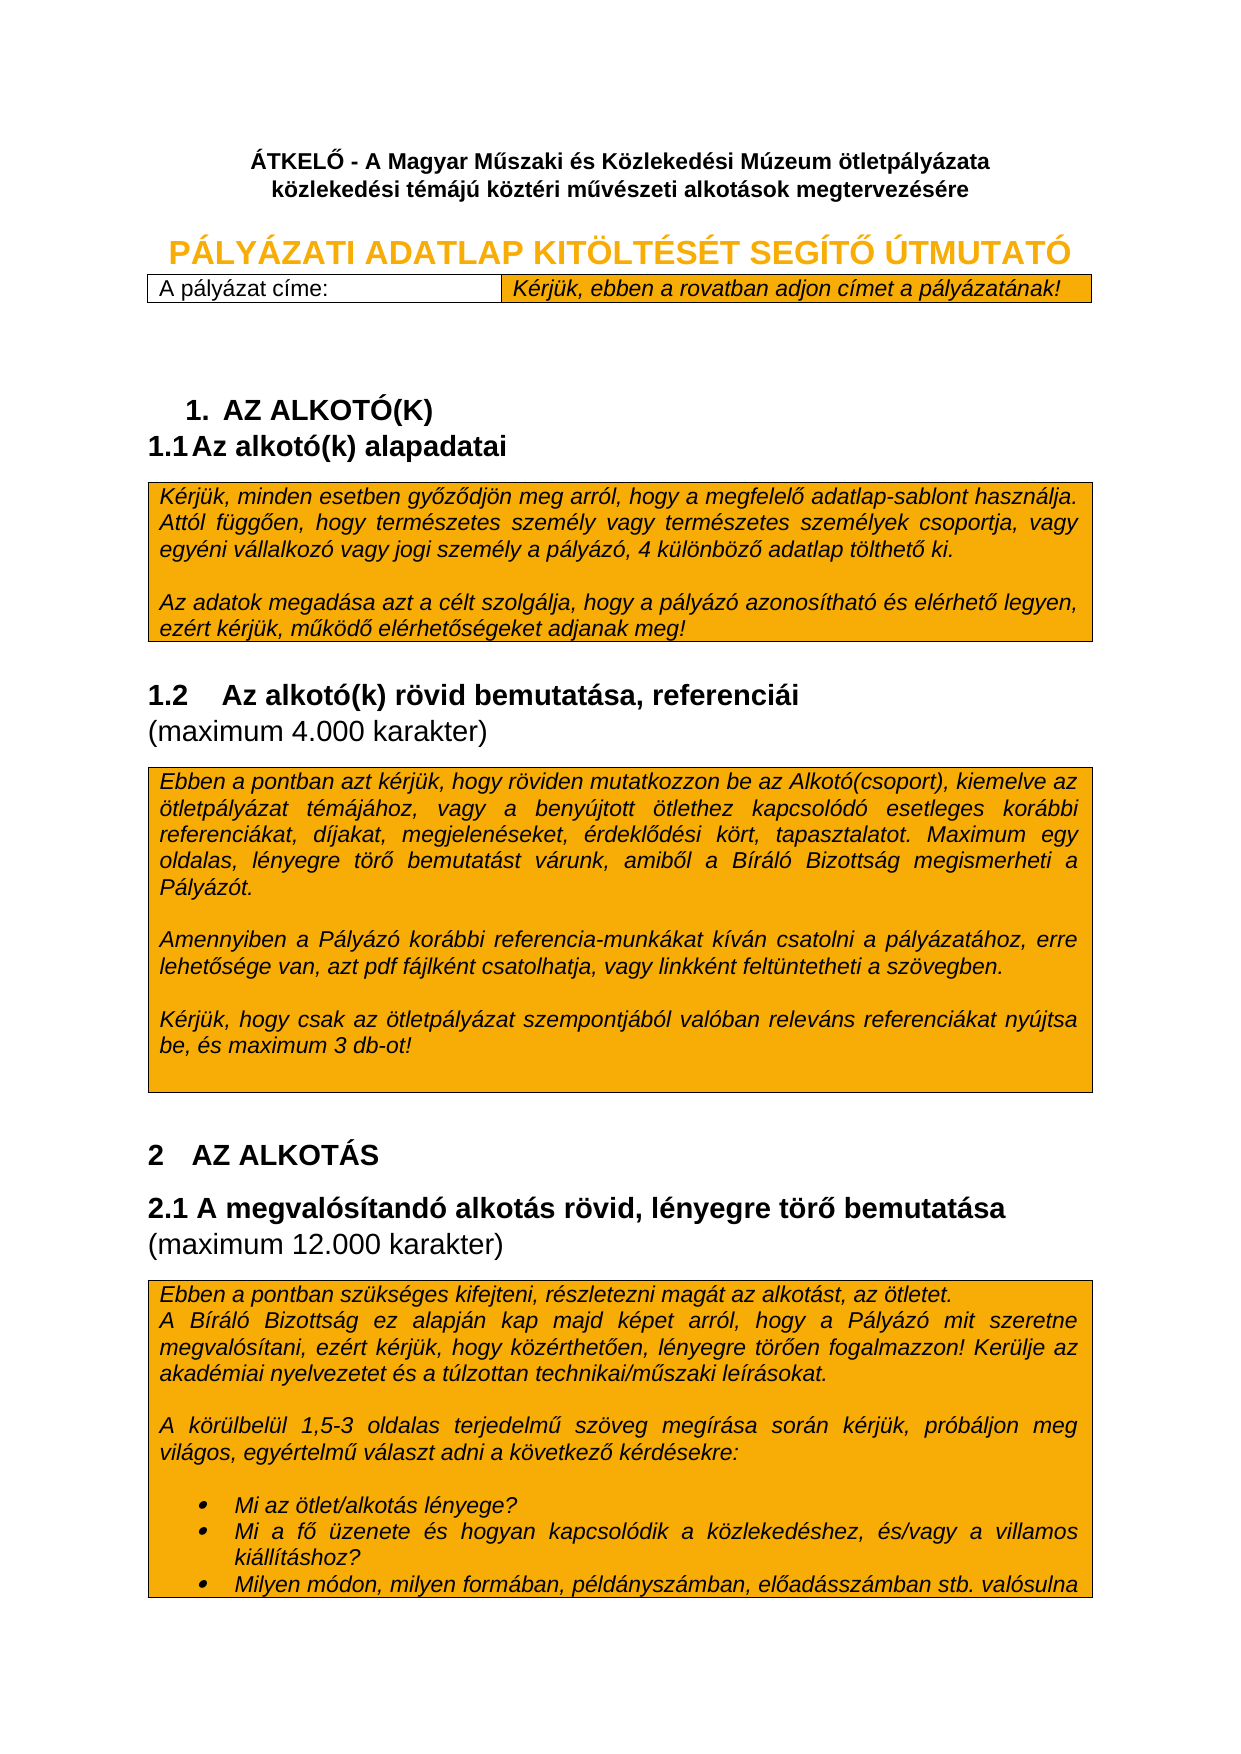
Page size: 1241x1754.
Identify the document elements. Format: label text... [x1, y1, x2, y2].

list AZ ALKOTÓ(K) [185, 393, 1093, 427]
list Az alkotó(k) alapadatai [148, 429, 1093, 463]
table_header Kérjük, ebben a rovatban adjon címet a pályázatának! [502, 275, 1091, 302]
text ÁTKELŐ - A Magyar Műszaki és Közlekedési Múzeum ötletpályázata [148, 148, 1093, 174]
text PÁLYÁZATI ADATLAP KITÖLTÉSÉT SEGÍTŐ ÚTMUTATÓ [148, 233, 1093, 271]
text közlekedési témájú köztéri művészeti alkotások megtervezésére [148, 176, 1093, 202]
table_header Kérjük, minden esetben győződjön meg arról, hogy a megfelelő adatlap-sablont használja. Attól függően, hogy természetes személy vagy természetes személyek csoportja, vagy egyéni vállalkozó vagy jogi személy a pályázó, 4 különböző adatlap tölthető ki. Az adatok megadása azt a célt szolgálja, hogy a pályázó azonosítható és elérhető legyen, ezért kérjük, működő elérhetőségeket adjanak meg! [149, 483, 1092, 641]
list AZ ALKOTÁS [148, 1138, 1093, 1171]
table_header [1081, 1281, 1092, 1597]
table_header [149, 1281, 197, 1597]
text 2.1 A megvalósítandó alkotás rövid, lényegre törő bemutatása (maximum 12.000 karakter) [148, 1191, 1093, 1260]
table_header A pályázat címe: [148, 275, 501, 302]
table_header Ebben a pontban azt kérjük, hogy röviden mutatkozzon be az Alkotó(csoport), kiemelve az ötletpályázat témájához, vagy a benyújtott ötlethez kapcsolódó esetleges korábbi referenciákat, díjakat, megjelenéseket, érdeklődési kört, tapasztalatot. Maximum egy oldalas, lényegre törő bemutatást várunk, amiből a Bíráló Bizottság megismerheti a Pályázót. Amennyiben a Pályázó korábbi referencia-munkákat kíván csatolni a pályázatához, erre lehetősége van, azt pdf fájlként csatolhatja, vagy linkként feltüntetheti a szövegben. Kérjük, hogy csak az ötletpályázat szempontjából valóban releváns referenciákat nyújtsa be, és maximum 3 db-ot! [149, 768, 1092, 1092]
list Az alkotó(k) rövid bemutatása, referenciái (maximum 4.000 karakter) [148, 678, 1093, 748]
